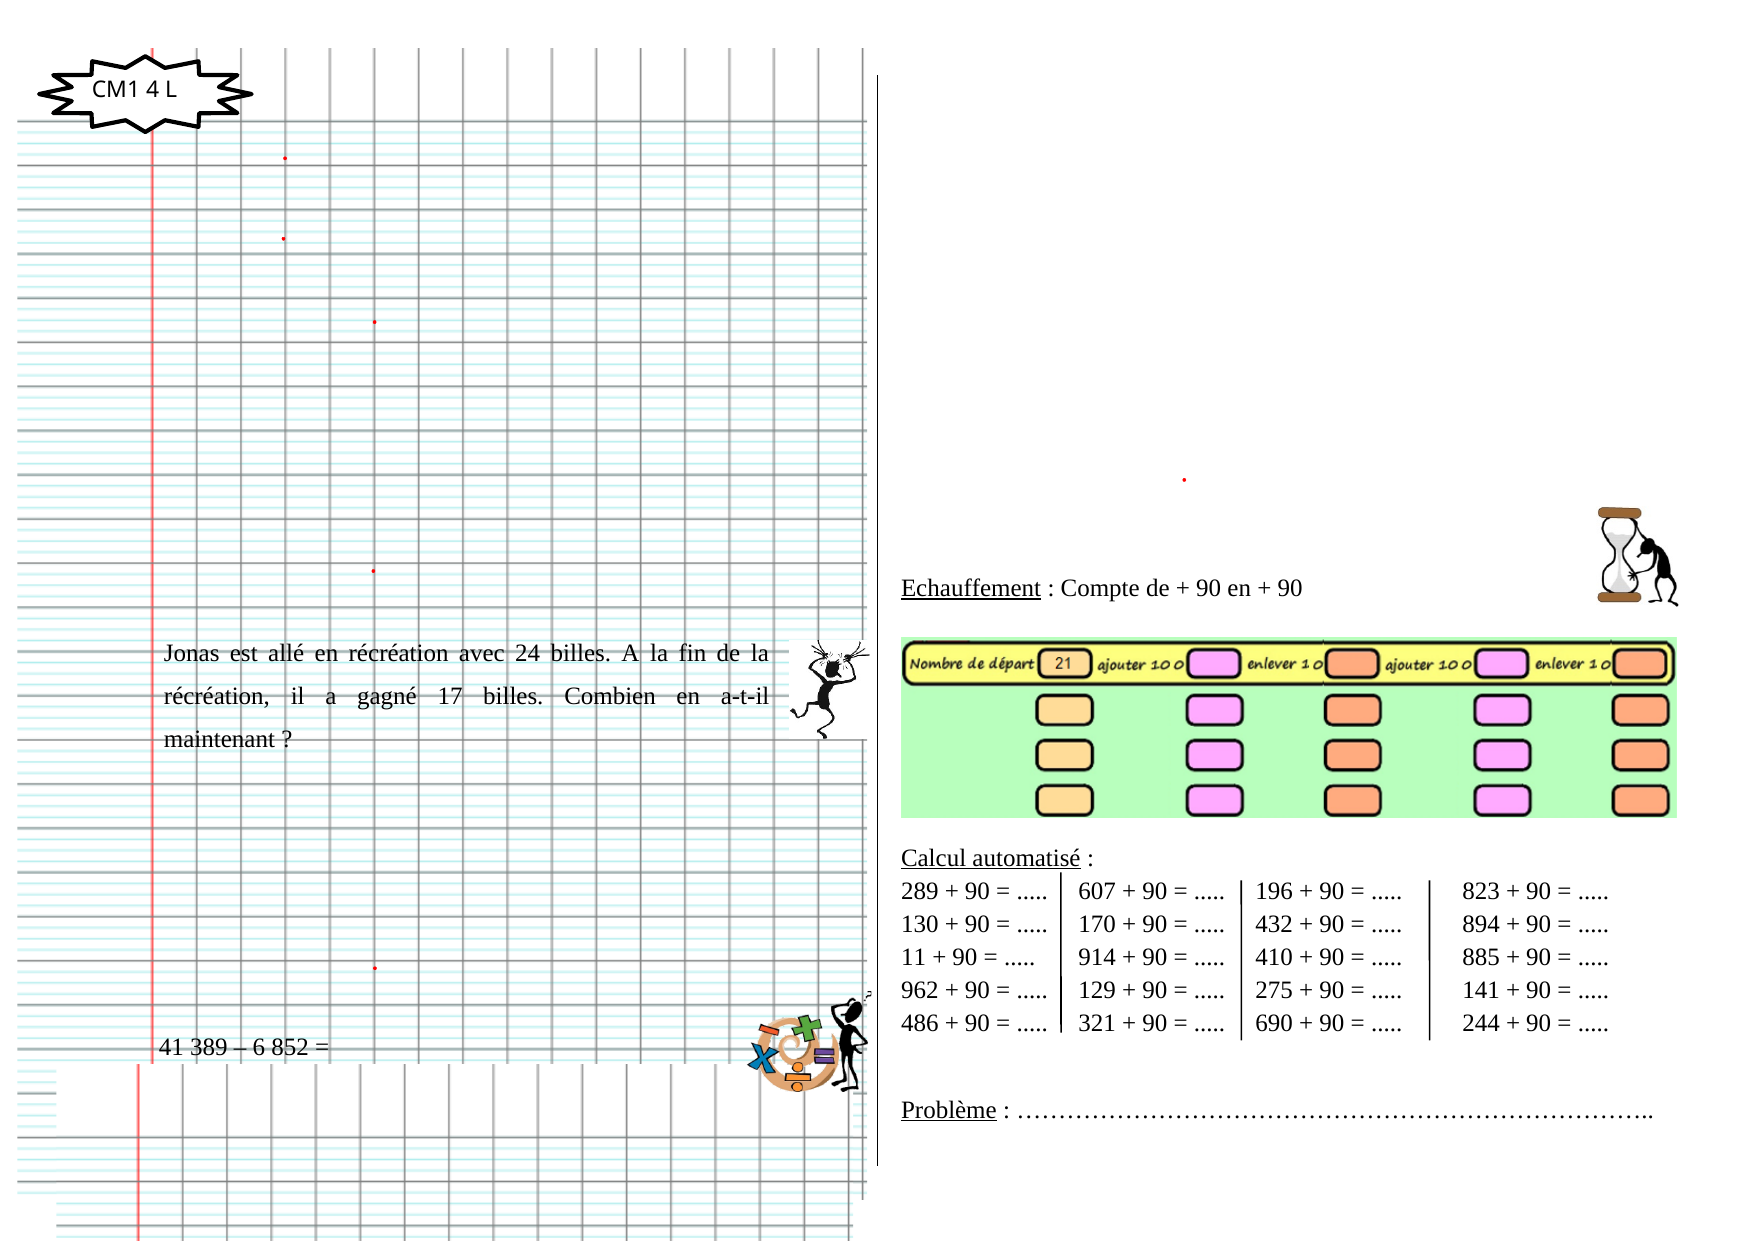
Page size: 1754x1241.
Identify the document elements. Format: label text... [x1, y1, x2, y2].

text 486 + 90 = ..... 321 + 90 = ..... 690 + 90 = ..... 244 + 90 = ..... [1243, 1008, 1428, 1037]
text Echauffement : Compte de + 90 en + 90 [901, 573, 1595, 602]
text 11 + 90 = ..... 914 + 90 = ..... 410 + 90 = ..... 885 + 90 = ..... [1431, 942, 1679, 971]
text 11 + 90 = ..... 914 + 90 = ..... 410 + 90 = ..... 885 + 90 = ..... [1243, 942, 1428, 971]
text 130 + 90 = ..... 170 + 90 = ..... 432 + 90 = ..... 894 + 90 = ..... [1431, 909, 1679, 937]
text 962 + 90 = ..... 129 + 90 = ..... 275 + 90 = ..... 141 + 90 = ..... [901, 975, 1060, 1003]
text 11 + 90 = ..... 914 + 90 = ..... 410 + 90 = ..... 885 + 90 = ..... [901, 942, 1060, 971]
text Calcul automatisé : [901, 843, 1679, 871]
text 11 + 90 = ..... 914 + 90 = ..... 410 + 90 = ..... 885 + 90 = ..... [1062, 942, 1240, 971]
picture [17, 48, 872, 1241]
text 962 + 90 = ..... 129 + 90 = ..... 275 + 90 = ..... 141 + 90 = ..... [1243, 975, 1428, 1003]
text 130 + 90 = ..... 170 + 90 = ..... 432 + 90 = ..... 894 + 90 = ..... [1062, 909, 1240, 937]
text 289 + 90 = ..... 607 + 90 = ..... 196 + 90 = ..... 823 + 90 = ..... [1062, 876, 1679, 904]
text 130 + 90 = ..... 170 + 90 = ..... 432 + 90 = ..... 894 + 90 = ..... [1243, 909, 1428, 937]
text Jonas est allé en récréation avec 24 billes. A la fin de la récréation, il a gagné 17 billes. Combien en a-t-il maintenant ? [164, 638, 853, 753]
text 486 + 90 = ..... 321 + 90 = ..... 690 + 90 = ..... 244 + 90 = ..... [1431, 1008, 1679, 1037]
text Problème : ………………………………………………………………….. [901, 1095, 1679, 1123]
picture [1596, 506, 1679, 607]
text 130 + 90 = ..... 170 + 90 = ..... 432 + 90 = ..... 894 + 90 = ..... [901, 909, 1060, 937]
picture [900, 637, 1678, 818]
text 962 + 90 = ..... 129 + 90 = ..... 275 + 90 = ..... 141 + 90 = ..... [1431, 975, 1679, 1003]
text 486 + 90 = ..... 321 + 90 = ..... 690 + 90 = ..... 244 + 90 = ..... [901, 1008, 1240, 1037]
text 962 + 90 = ..... 129 + 90 = ..... 275 + 90 = ..... 141 + 90 = ..... [1062, 975, 1240, 1003]
text 289 + 90 = ..... 607 + 90 = ..... 196 + 90 = ..... 823 + 90 = ..... [901, 876, 1060, 904]
